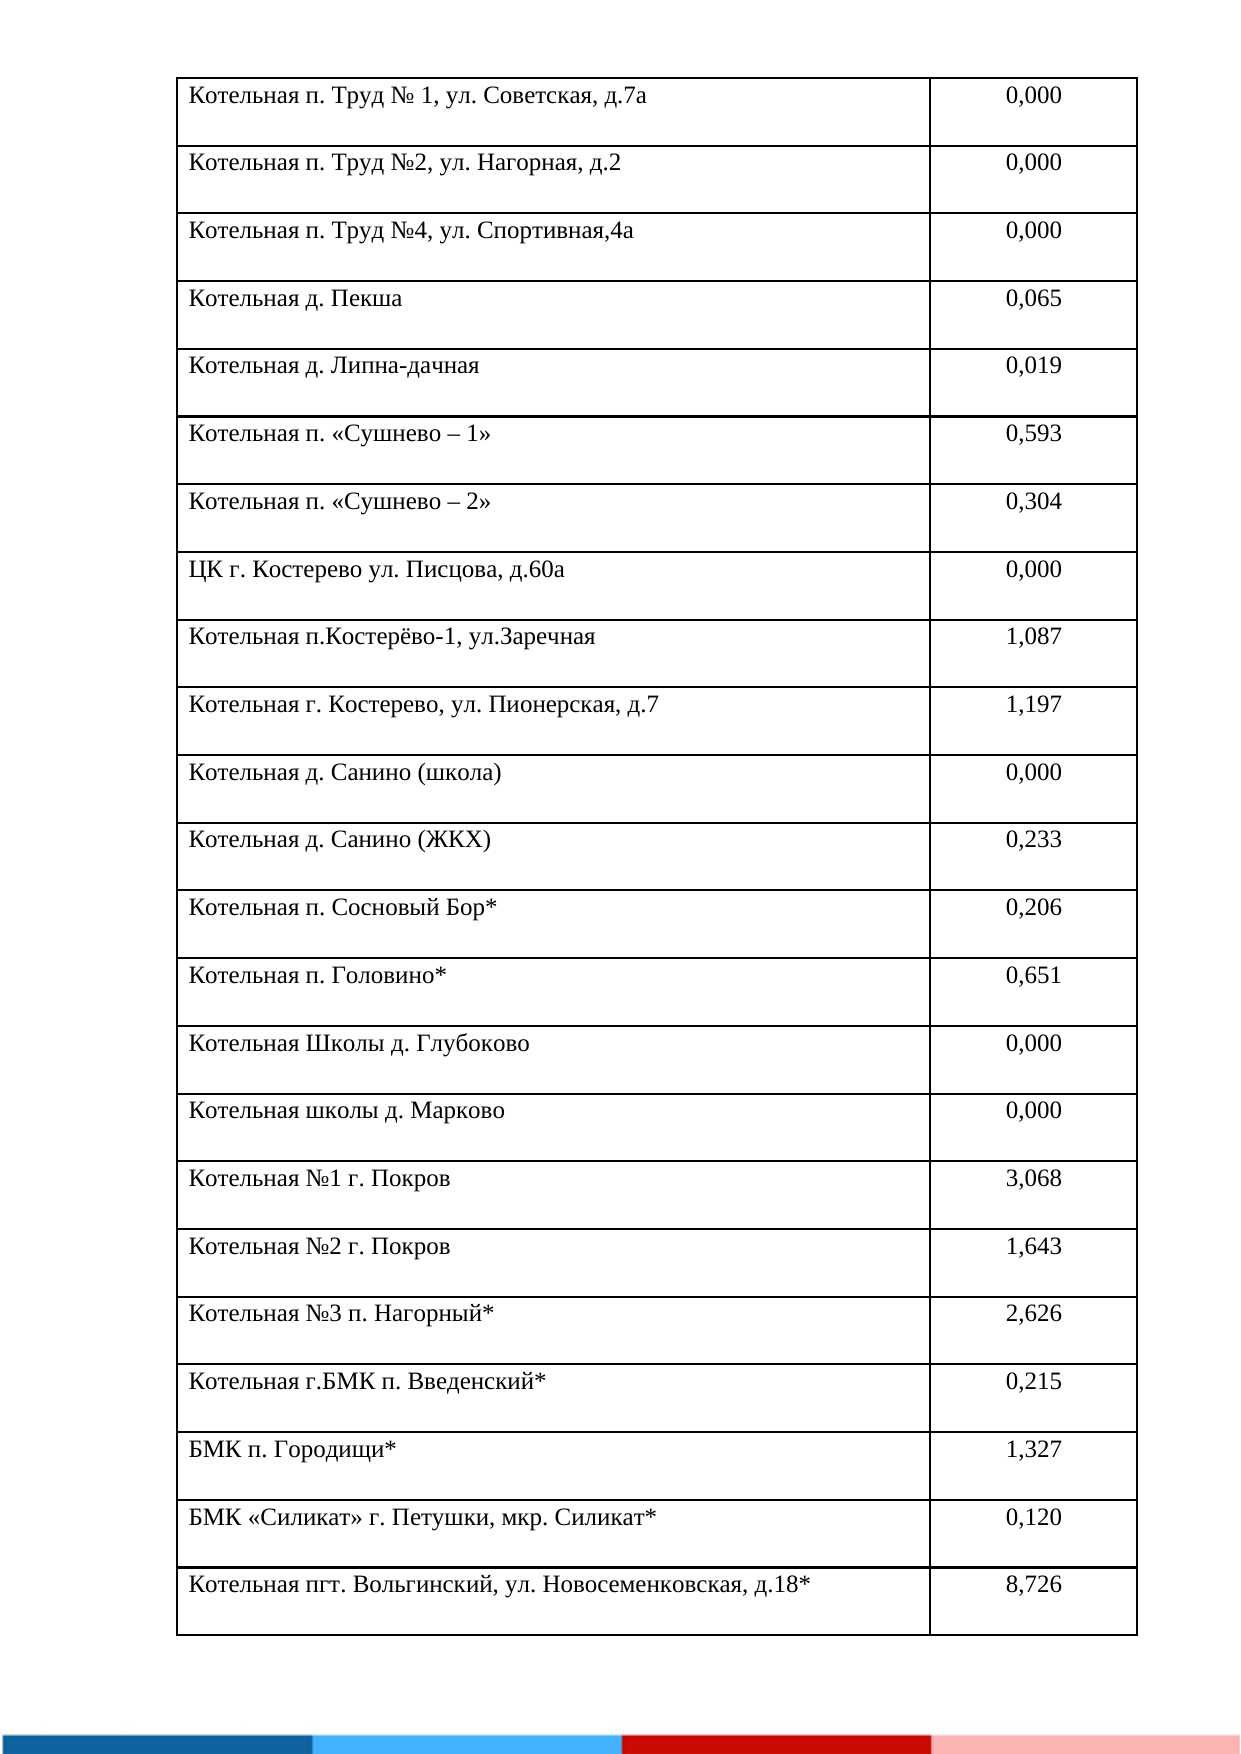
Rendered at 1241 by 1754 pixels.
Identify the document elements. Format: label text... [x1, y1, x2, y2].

table_cell 0,304 [931, 485, 1136, 551]
table_cell Котельная п. Головино* [178, 959, 929, 1025]
table_cell 2,626 [931, 1298, 1136, 1363]
table_cell 1,643 [931, 1230, 1136, 1296]
table_cell 0,651 [931, 959, 1136, 1025]
table_cell 0,000 [931, 553, 1136, 618]
picture [0, 1724, 1241, 1754]
table_cell 0,120 [931, 1501, 1136, 1566]
table_cell 1,197 [931, 688, 1136, 754]
table_cell 0,065 [931, 282, 1136, 348]
table_cell Котельная п. Труд №2, ул. Нагорная, д.2 [178, 147, 929, 212]
table_cell Котельная г.БМК п. Введенский* [178, 1365, 929, 1431]
table_cell 3,068 [931, 1162, 1136, 1228]
table_cell 1,327 [931, 1433, 1136, 1499]
table_cell Котельная п. «Сушнево – 2» [178, 485, 929, 551]
table_cell Котельная г. Костерево, ул. Пионерская, д.7 [178, 688, 929, 754]
table_cell Котельная №3 п. Нагорный* [178, 1298, 929, 1363]
table_cell Котельная №2 г. Покров [178, 1230, 929, 1296]
table_cell Котельная д. Санино (ЖКХ) [178, 824, 929, 889]
table_cell ЦК г. Костерево ул. Писцова, д.60а [178, 553, 929, 618]
table_cell Котельная п. Труд № 1, ул. Советская, д.7а [178, 79, 929, 144]
table_cell 0,000 [931, 214, 1136, 280]
table_cell Котельная школы д. Марково [178, 1095, 929, 1160]
table_cell Котельная п.Костерёво-1, ул.Заречная [178, 621, 929, 686]
table_cell 1,087 [931, 621, 1136, 686]
table_cell 0,593 [931, 418, 1136, 483]
table_cell Котельная д. Санино (школа) [178, 756, 929, 822]
table_cell 0,000 [931, 756, 1136, 822]
table_cell Котельная Школы д. Глубоково [178, 1027, 929, 1092]
table_cell БМК «Силикат» г. Петушки, мкр. Силикат* [178, 1501, 929, 1566]
table_cell БМК п. Городищи* [178, 1433, 929, 1499]
table_cell 0,000 [931, 147, 1136, 212]
table_cell 0,019 [931, 350, 1136, 415]
table_cell 8,726 [931, 1569, 1136, 1634]
table_cell 0,233 [931, 824, 1136, 889]
table_cell Котельная пгт. Вольгинский, ул. Новосеменковская, д.18* [178, 1569, 929, 1634]
table_cell 0,215 [931, 1365, 1136, 1431]
table_cell Котельная п. «Сушнево – 1» [178, 418, 929, 483]
table_cell Котельная д. Пекша [178, 282, 929, 348]
table_cell Котельная №1 г. Покров [178, 1162, 929, 1228]
table_cell 0,000 [931, 79, 1136, 144]
table_cell 0,000 [931, 1095, 1136, 1160]
table_cell 0,206 [931, 891, 1136, 957]
table_cell Котельная д. Липна-дачная [178, 350, 929, 415]
table_cell 0,000 [931, 1027, 1136, 1092]
table_cell Котельная п. Сосновый Бор* [178, 891, 929, 957]
table_cell Котельная п. Труд №4, ул. Спортивная,4а [178, 214, 929, 280]
